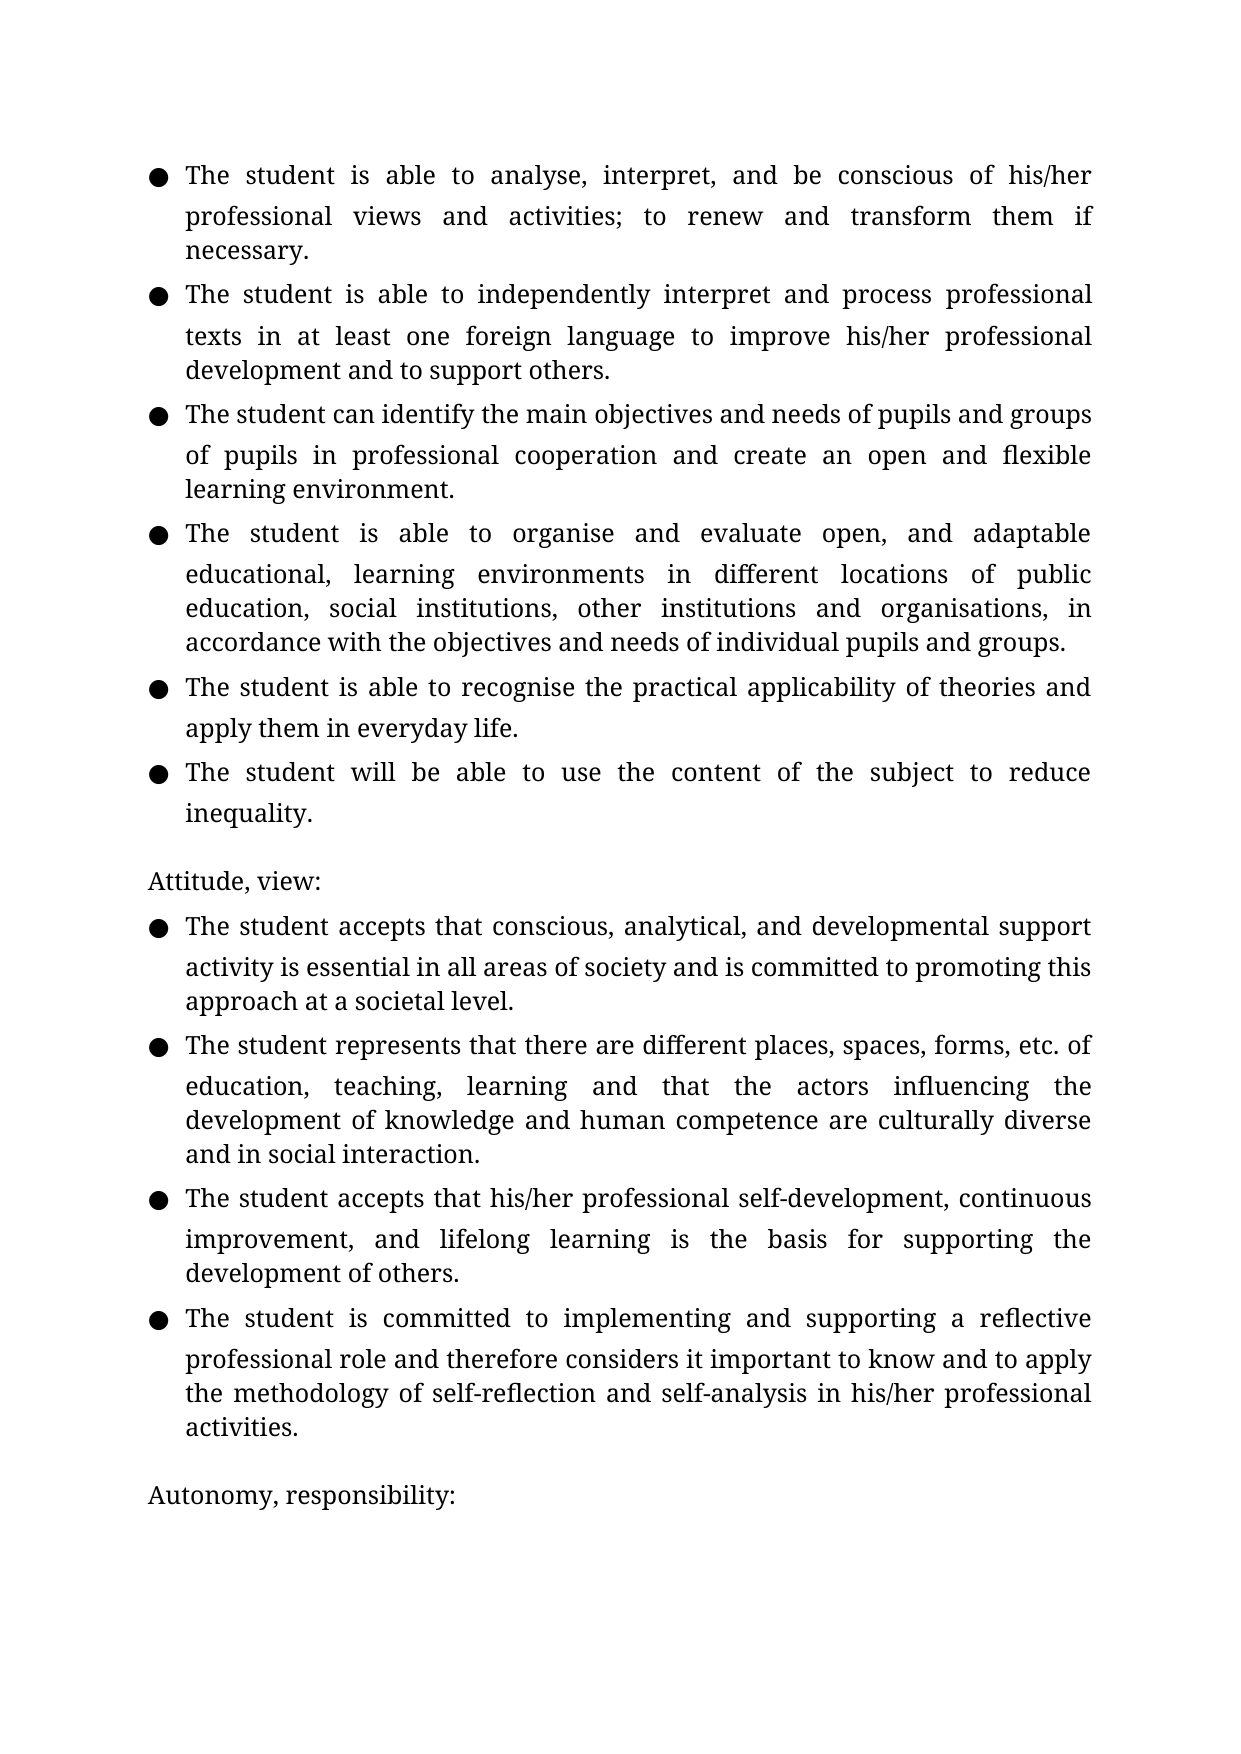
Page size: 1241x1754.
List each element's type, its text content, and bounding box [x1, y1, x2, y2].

list The student is committed to implementing and supporting a reflective professional role and therefore considers it important to know and to apply the methodology of self-reflection and self-analysis in his/her professional activities. [148, 1290, 1093, 1443]
text Autonomy, responsibility: [148, 1478, 1093, 1512]
list The student is able to recognise the practical applicability of theories and apply them in everyday life. [148, 659, 1093, 744]
list The student is able to organise and evaluate open, and adaptable educational, learning environments in different locations of public education, social institutions, other institutions and organisations, in accordance with the objectives and needs of individual pupils and groups. [148, 506, 1093, 659]
list The student represents that there are different places, spaces, forms, etc. of education, teaching, learning and that the actors influencing the development of knowledge and human competence are culturally diverse and in social interaction. [148, 1017, 1093, 1171]
list The student is able to independently interpret and process professional texts in at least one foreign language to improve his/her professional development and to support others. [148, 267, 1093, 386]
text Attitude, view: [148, 864, 1093, 898]
list The student accepts that conscious, analytical, and developmental support activity is essential in all areas of society and is committed to promoting this approach at a societal level. [148, 898, 1093, 1017]
list The student is able to analyse, interpret, and be conscious of his/her professional views and activities; to renew and transform them if necessary. [148, 148, 1093, 267]
list The student will be able to use the content of the subject to reduce inequality. [148, 744, 1093, 830]
list The student can identify the main objectives and needs of pupils and groups of pupils in professional cooperation and create an open and flexible learning environment. [148, 386, 1093, 506]
list The student accepts that his/her professional self-development, continuous improvement, and lifelong learning is the basis for supporting the development of others. [148, 1171, 1093, 1290]
